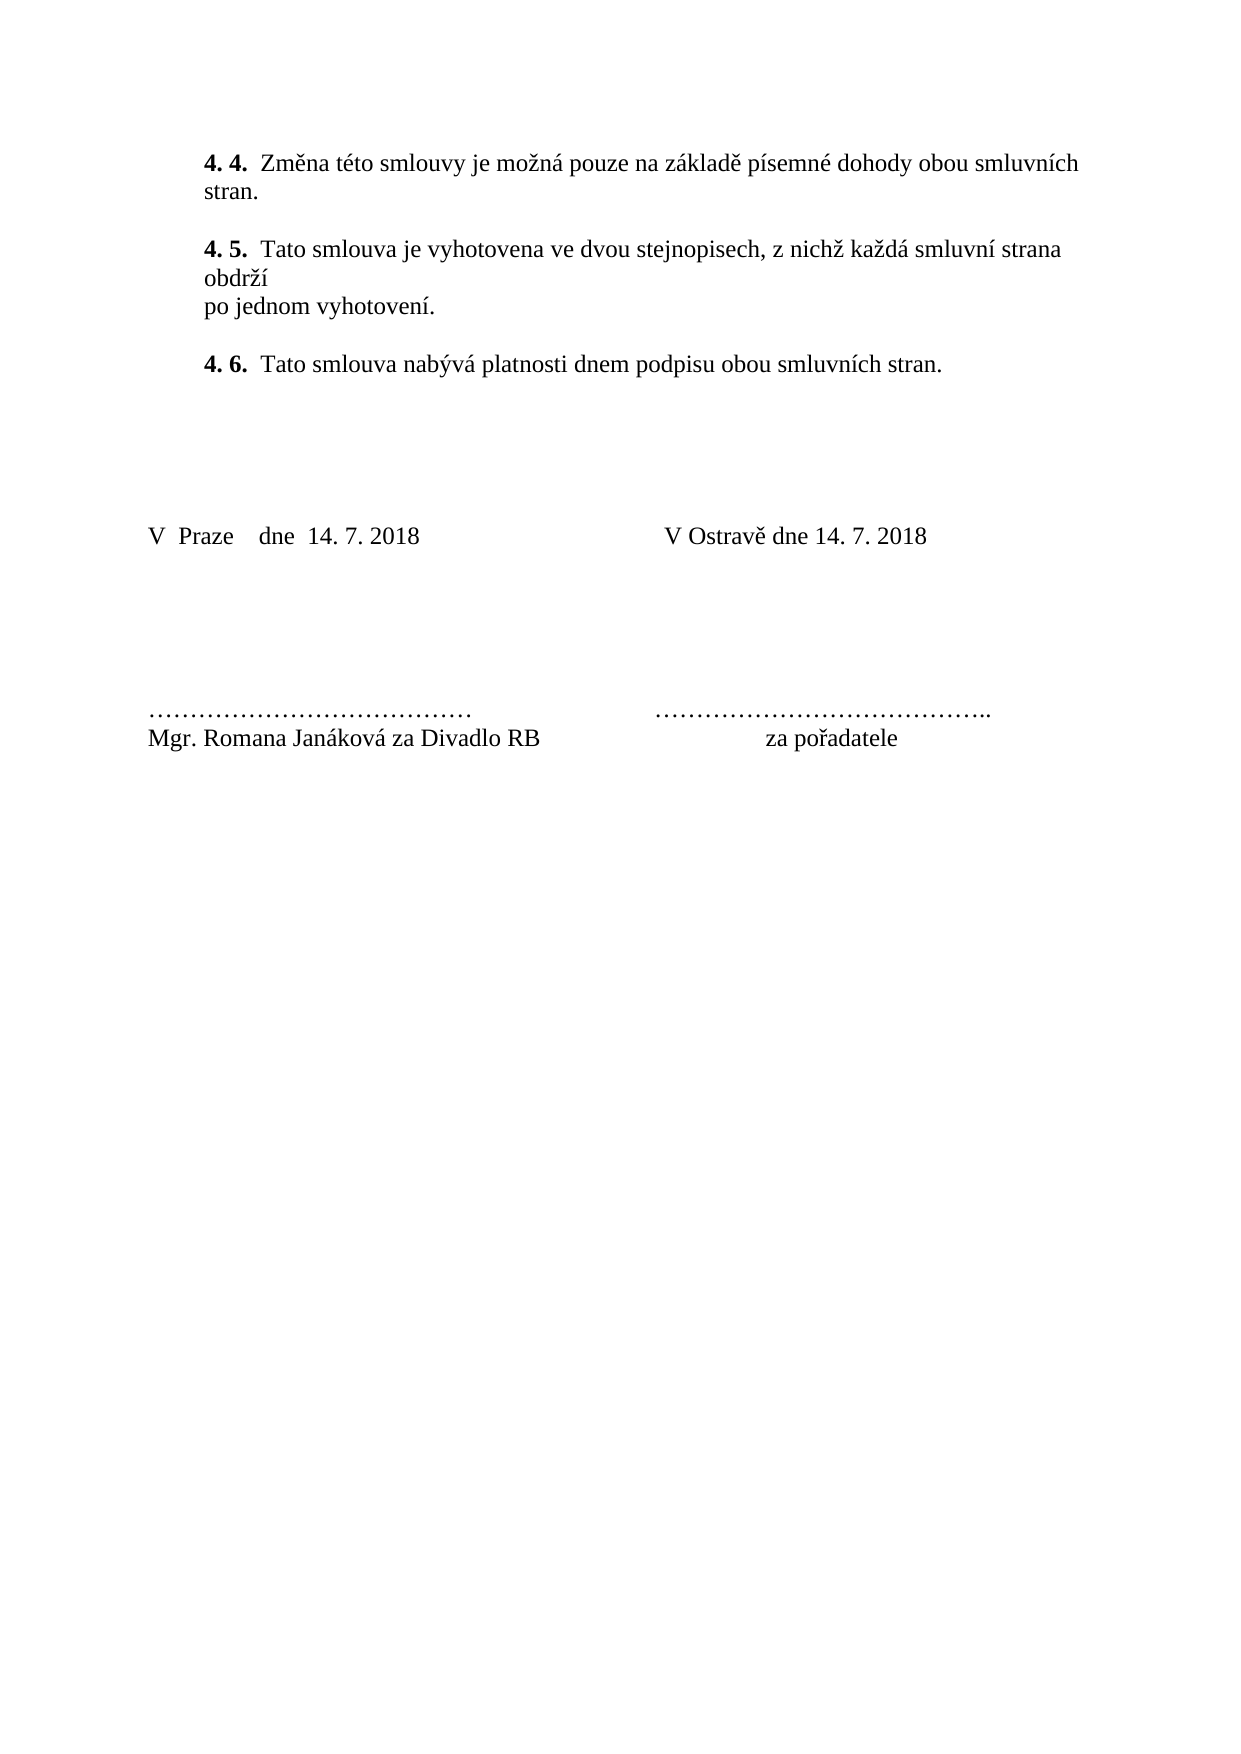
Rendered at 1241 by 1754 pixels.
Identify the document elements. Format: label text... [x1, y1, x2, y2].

text 4. 6. Tato smlouva nabývá platnosti dnem podpisu obou smluvních stran. [204, 349, 1093, 378]
text po jednom vyhotovení. [204, 291, 1093, 320]
text 4. 5. Tato smlouva je vyhotovena ve dvou stejnopisech, z nichž každá smluvní strana obdrží [204, 234, 1093, 291]
text V Praze dne 14. 7. 2018 V Ostravě dne 14. 7. 2018 [420, 521, 1093, 550]
text Mgr. Romana Janáková za Divadlo RB za pořadatele [148, 723, 1093, 751]
text ………………………………… ………………………………….. [148, 694, 1093, 723]
text 4. 4. Změna této smlouvy je možná pouze na základě písemné dohody obou smluvních stran. [204, 148, 1093, 205]
